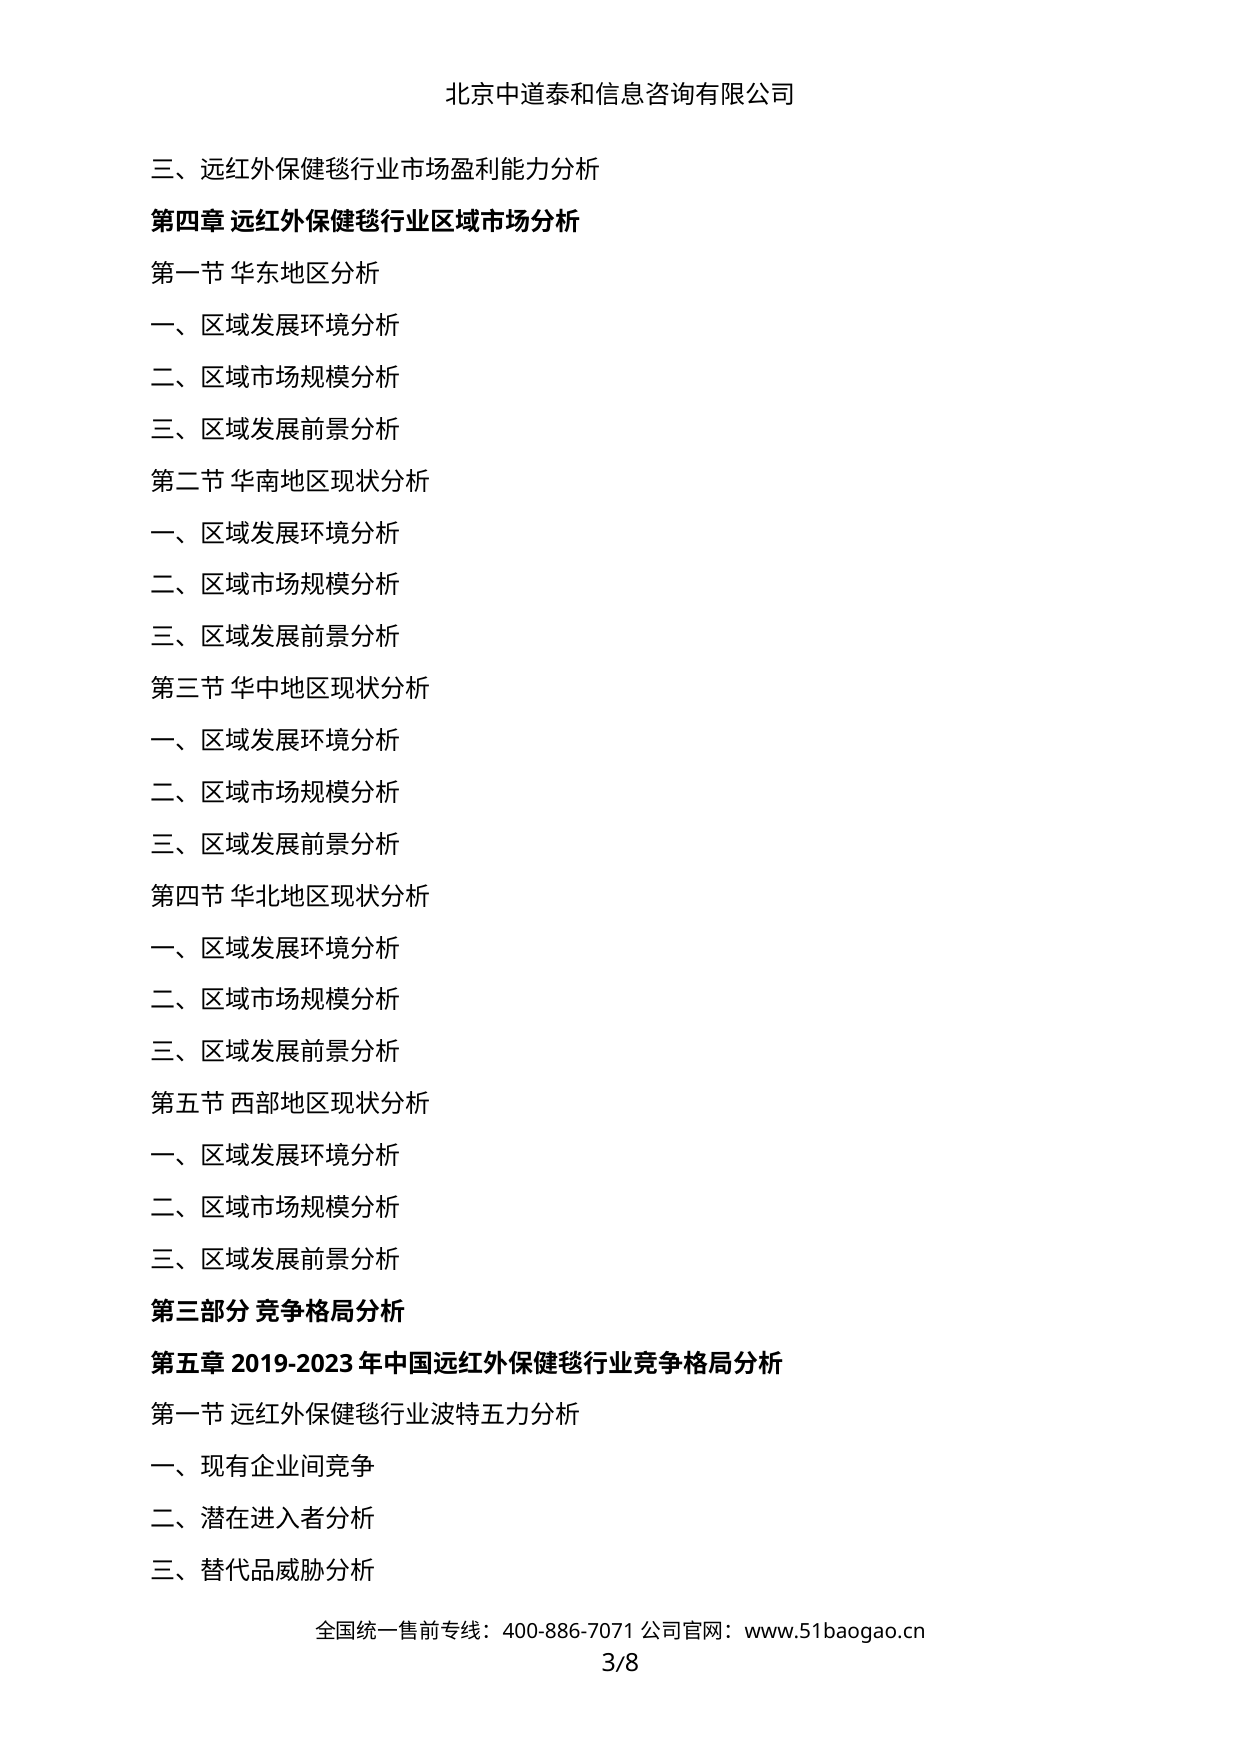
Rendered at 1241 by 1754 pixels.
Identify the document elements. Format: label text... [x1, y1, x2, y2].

text 三、替代品威胁分析 [150, 1551, 1090, 1587]
text 三、远红外保健毯行业市场盈利能力分析 [150, 150, 1090, 186]
text 一、区域发展环境分析 [150, 928, 1090, 964]
text 三、区域发展前景分析 [150, 824, 1090, 861]
text 第五章 2019-2023年中国远红外保健毯行业竞争格局分析 [150, 1343, 1090, 1379]
text 一、区域发展环境分析 [150, 306, 1090, 342]
text 第一节 远红外保健毯行业波特五力分析 [150, 1395, 1090, 1431]
text 第四章 远红外保健毯行业区域市场分析 [150, 202, 1090, 238]
text 第三节 华中地区现状分析 [150, 669, 1090, 705]
text 第三部分 竞争格局分析 [150, 1291, 1090, 1327]
text 二、区域市场规模分析 [150, 565, 1090, 601]
text 二、区域市场规模分析 [150, 1187, 1090, 1224]
text 二、区域市场规模分析 [150, 772, 1090, 809]
text 二、潜在进入者分析 [150, 1499, 1090, 1535]
text 二、区域市场规模分析 [150, 980, 1090, 1016]
text 三、区域发展前景分析 [150, 1032, 1090, 1068]
text 第五节 西部地区现状分析 [150, 1084, 1090, 1120]
text 三、区域发展前景分析 [150, 1239, 1090, 1276]
text 第二节 华南地区现状分析 [150, 461, 1090, 497]
text 第四节 华北地区现状分析 [150, 876, 1090, 912]
text 第一节 华东地区分析 [150, 254, 1090, 290]
text 一、区域发展环境分析 [150, 721, 1090, 757]
text 一、区域发展环境分析 [150, 513, 1090, 549]
text 三、区域发展前景分析 [150, 409, 1090, 446]
text 一、区域发展环境分析 [150, 1136, 1090, 1172]
text 二、区域市场规模分析 [150, 357, 1090, 394]
text 一、现有企业间竞争 [150, 1447, 1090, 1483]
text 三、区域发展前景分析 [150, 617, 1090, 653]
